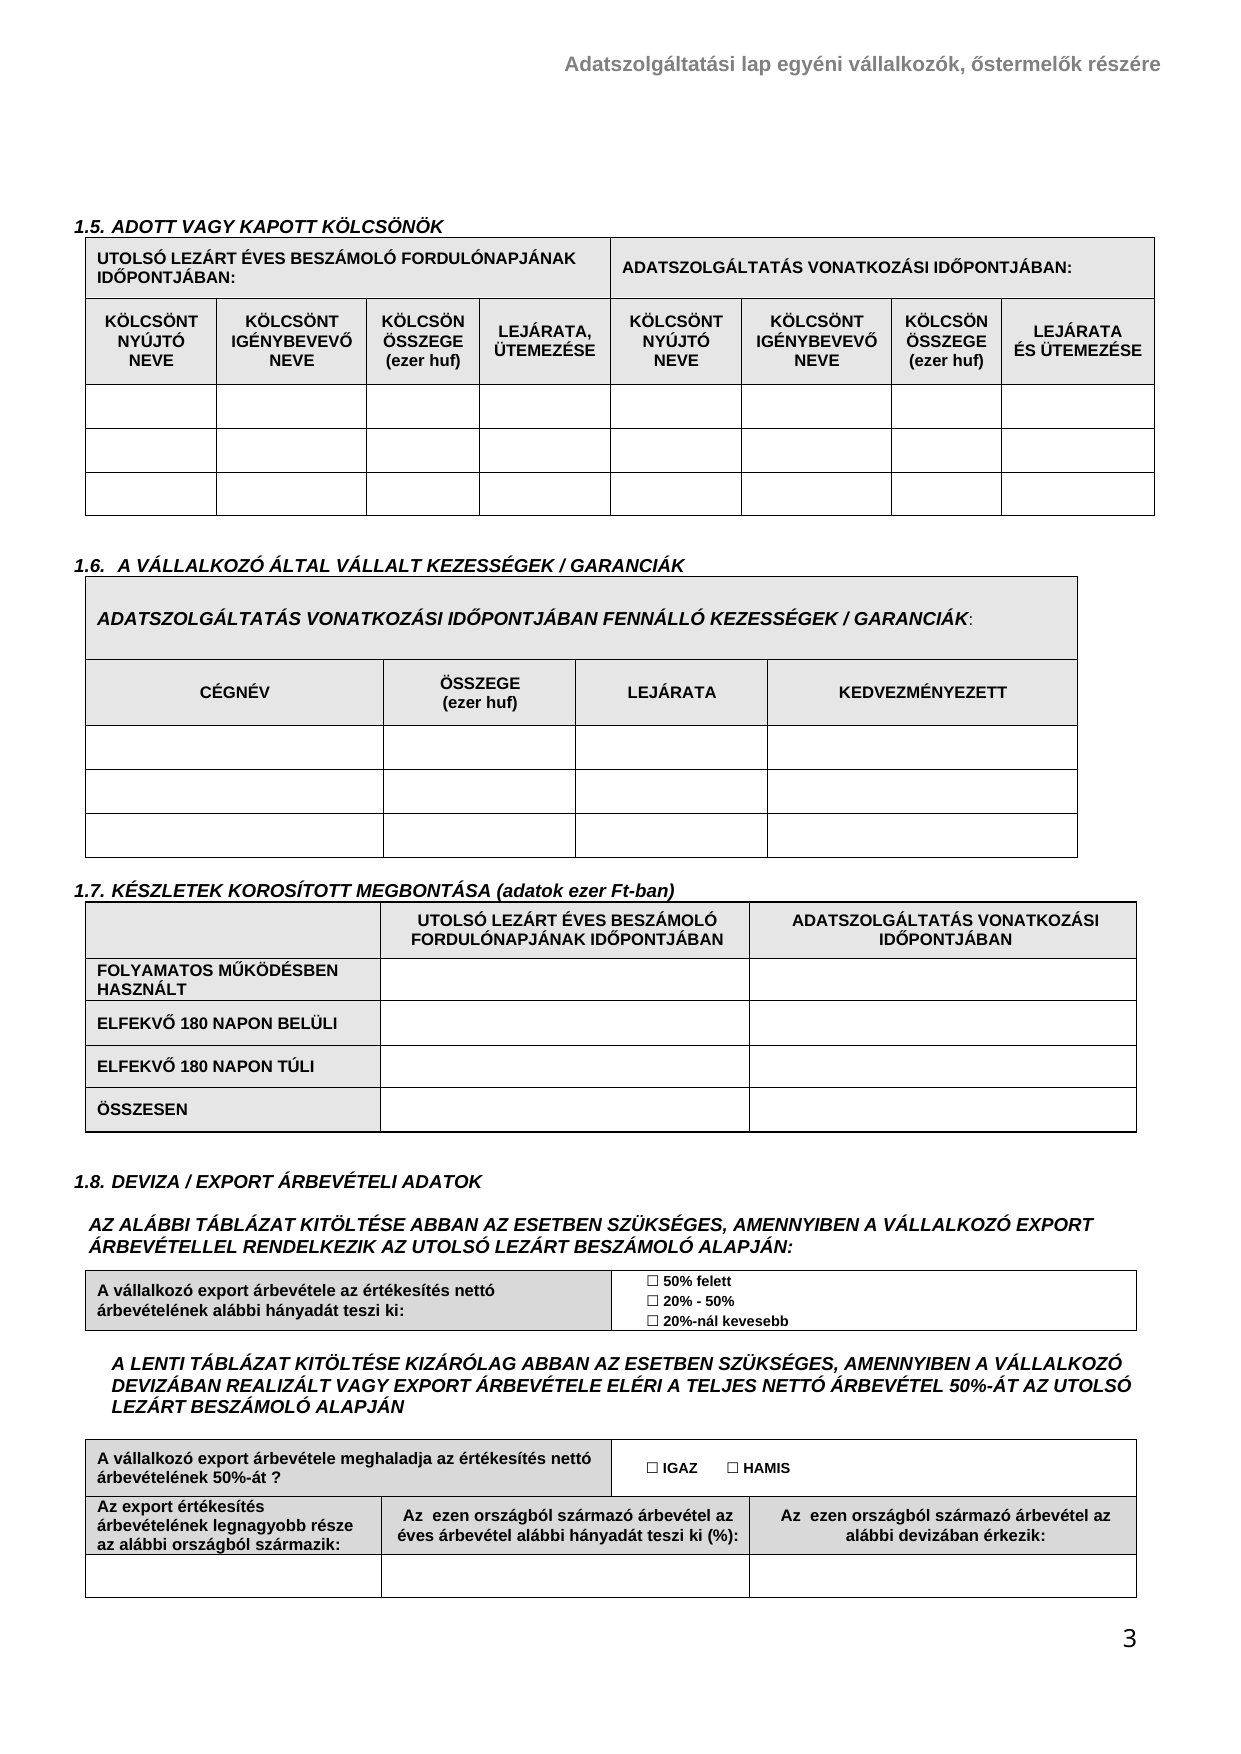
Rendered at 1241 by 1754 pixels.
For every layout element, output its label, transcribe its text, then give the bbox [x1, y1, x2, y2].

table_cell [750, 1046, 1136, 1087]
table_cell ÖSSZEGE (ezer huf) [384, 660, 575, 725]
table_cell [367, 429, 479, 472]
table_cell [892, 385, 1001, 428]
table_cell [576, 726, 767, 769]
table_cell KEDVEZMÉNYEZETT [768, 660, 1077, 725]
table_cell [86, 726, 383, 769]
table_cell [86, 473, 216, 515]
table_cell [576, 770, 767, 813]
table_cell [480, 385, 610, 428]
table_cell [367, 385, 479, 428]
table_header [86, 903, 380, 958]
table_cell [768, 814, 1077, 857]
table_cell [1002, 429, 1154, 472]
text AZ ALÁBBI TÁBLÁZAT KITÖLTÉSE ABBAN AZ ESETBEN SZÜKSÉGES, AMENNYIBEN A VÁLLALKOZÓ EXPORT ÁRBEVÉTELLEL RENDELKEZIK AZ UTOLSÓ LEZÁRT BESZÁMOLÓ ALAPJÁN: [89, 1214, 1142, 1257]
table_cell [750, 959, 1136, 1000]
table_cell [742, 473, 891, 515]
table_cell [86, 429, 216, 472]
table_cell LEJÁRATA, ÜTEMEZÉSE [480, 299, 610, 384]
table_cell [86, 814, 383, 857]
table_cell [217, 429, 366, 472]
table_header IGAZ HAMIS [612, 1440, 1136, 1496]
table_cell [1002, 385, 1154, 428]
list DEVIZA / EXPORT ÁRBEVÉTELI ADATOK [74, 1171, 1142, 1192]
table_cell KÖLCSÖN ÖSSZEGE (ezer huf) [892, 299, 1001, 384]
table_cell Az ezen országból származó árbevétel az alábbi devizában érkezik: [750, 1497, 1136, 1554]
table_cell [86, 1555, 381, 1597]
table_cell [892, 429, 1001, 472]
text A LENTI TÁBLÁZAT KITÖLTÉSE KIZÁRÓLAG ABBAN AZ ESETBEN SZÜKSÉGES, AMENNYIBEN A VÁLLALKOZÓ DEVIZÁBAN REALIZÁLT VAGY EXPORT ÁRBEVÉTELE ELÉRI A TELJES NETTÓ ÁRBEVÉTEL 50%-ÁT AZ UTOLSÓ LEZÁRT BESZÁMOLÓ ALAPJÁN [111, 1353, 1142, 1417]
table_cell KÖLCSÖNT IGÉNYBEVEVŐ NEVE [217, 299, 366, 384]
table_cell KÖLCSÖN ÖSSZEGE (ezer huf) [367, 299, 479, 384]
table_header UTOLSÓ LEZÁRT ÉVES BESZÁMOLÓ FORDULÓNAPJÁNAK IDŐPONTJÁBAN: [86, 238, 610, 297]
table_header ADATSZOLGÁLTATÁS VONATKOZÁSI IDŐPONTJÁBAN [750, 903, 1136, 958]
table_cell [742, 429, 891, 472]
table_cell ÖSSZESEN [86, 1088, 380, 1131]
table_cell [750, 1555, 1136, 1597]
table_cell [611, 473, 741, 515]
table_cell ELFEKVŐ 180 NAPON TÚLI [86, 1046, 380, 1087]
table_header A vállalkozó export árbevétele meghaladja az értékesítés nettó árbevételének 50%-át ? [86, 1440, 611, 1496]
table_cell [381, 1046, 749, 1087]
table_cell [480, 473, 610, 515]
table_cell Az ezen országból származó árbevétel az éves árbevétel alábbi hányadát teszi ki (%): [382, 1497, 749, 1554]
table_cell CÉGNÉV [86, 660, 383, 725]
table_cell Az export értékesítés árbevételének legnagyobb része az alábbi országból származik: [86, 1497, 381, 1554]
table_cell [576, 814, 767, 857]
table_cell [381, 1001, 749, 1045]
table_cell [611, 429, 741, 472]
list A vállalkozó által vállalt kezességEK / GARANCIÁK [74, 554, 1137, 576]
table_cell [86, 385, 216, 428]
table_cell [742, 385, 891, 428]
table_cell KÖLCSÖNT NYÚJTÓ NEVE [86, 299, 216, 384]
table_cell [611, 385, 741, 428]
table_header 50% felett 20% - 50% 20%-nál kevesebb [612, 1271, 1136, 1330]
table_header ADATSZOLGÁLTATÁS VONATKOZÁSI IDŐPONTJÁBAN: [611, 238, 1154, 297]
table_cell LEJÁRATA ÉS ÜTEMEZÉSE [1002, 299, 1154, 384]
table_cell [217, 473, 366, 515]
table_cell [217, 385, 366, 428]
table_header A vállalkozó export árbevétele az értékesítés nettó árbevételének alábbi hányadát teszi ki: [86, 1271, 611, 1330]
list Adott vagy kapott kölcsönök [74, 215, 1137, 237]
table_header UTOLSÓ LEZÁRT ÉVES BESZÁMOLÓ FORDULÓNAPJÁNAK IDŐPONTJÁBAN [381, 903, 749, 958]
table_cell [86, 770, 383, 813]
table_cell [384, 770, 575, 813]
table_cell [367, 473, 479, 515]
table_cell [750, 1088, 1136, 1131]
table_cell [768, 770, 1077, 813]
table_cell [768, 726, 1077, 769]
table_cell FOLYAMATOS MŰKÖDÉSBEN HASZNÁLT [86, 959, 380, 1000]
table_cell [384, 726, 575, 769]
list KÉSZLETEK KOROSÍTOTT MEGBONTÁSA (adatok ezer Ft-ban) [74, 880, 1142, 901]
table_cell [750, 1001, 1136, 1045]
table_cell [384, 814, 575, 857]
table_cell [480, 429, 610, 472]
table_cell [381, 1088, 749, 1131]
table_cell KÖLCSÖNT IGÉNYBEVEVŐ NEVE [742, 299, 891, 384]
table_cell ELFEKVŐ 180 NAPON BELÜLI [86, 1001, 380, 1045]
table_cell KÖLCSÖNT NYÚJTÓ NEVE [611, 299, 741, 384]
table_header ADATSZOLGÁLTATÁS VONATKOZÁSI IDŐPONTJÁBAN FENNÁLLÓ kezességEK / GARANCIÁK: [86, 577, 1077, 659]
table_cell [892, 473, 1001, 515]
table_cell [382, 1555, 749, 1597]
table_cell [1002, 473, 1154, 515]
table_cell LEJÁRATA [576, 660, 767, 725]
table_cell [381, 959, 749, 1000]
